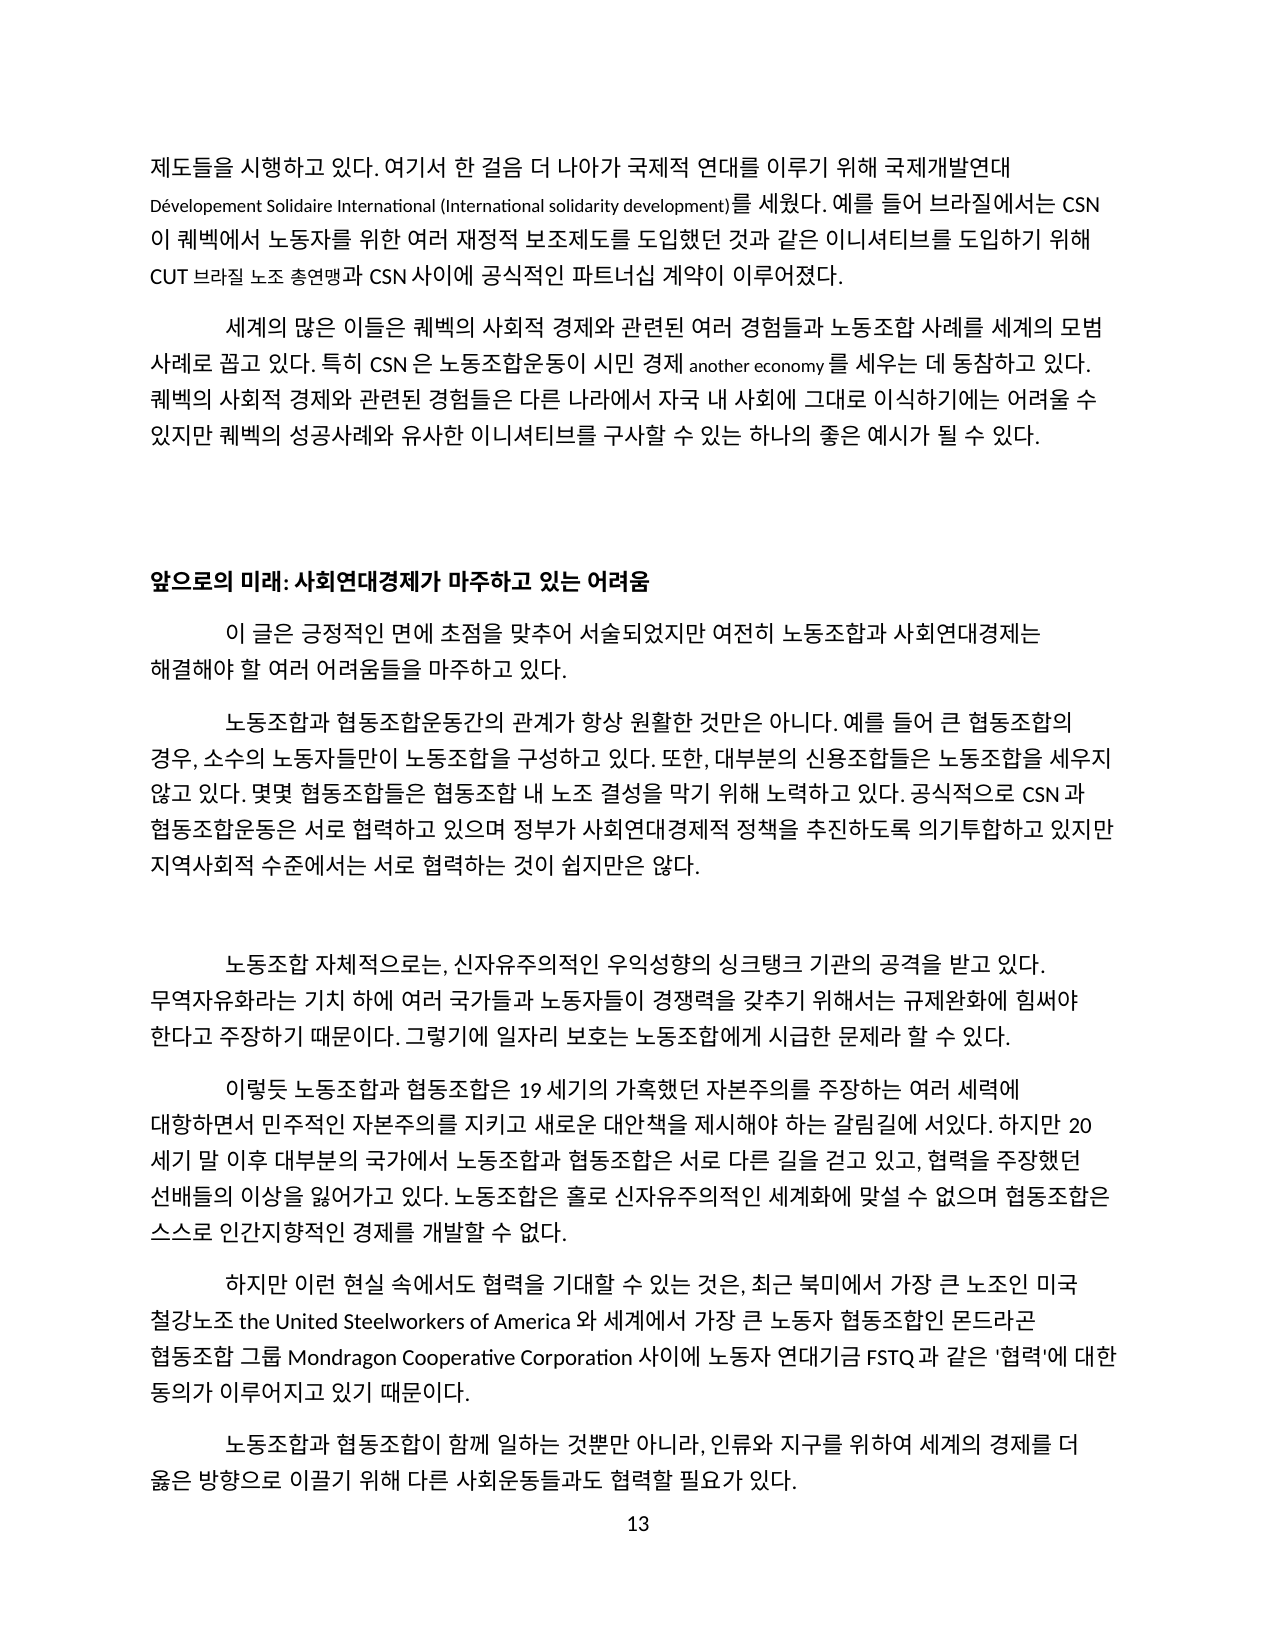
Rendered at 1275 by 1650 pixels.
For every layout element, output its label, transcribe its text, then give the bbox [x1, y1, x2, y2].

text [150, 150, 1125, 291]
text 세계의 많은 이들은 퀘벡의 사회적 경제와 관련된 여러 경험들과 노동조합 사례를 세계의 모범 사례로 꼽고 있다. 특히 CSN은 노동조합운동이 시민 경제another economy를 세우는 데 동참하고 있다. 퀘벡의 사회적 경제와 관련된 경험들은 다른 나라에서 자국 내 사회에 그대로 이식하기에는 어려울 수 있지만 퀘벡의 성공사례와 유사한 이니셔티브를 구사할 수 있는 하나의 좋은 예시가 될 수 있다. [150, 310, 1125, 451]
text 이 글은 긍정적인 면에 초점을 맞추어 서술되었지만 여전히 노동조합과 사회연대경제는 해결해야 할 여러 어려움들을 마주하고 있다. [150, 616, 1125, 685]
text 노동조합 자체적으로는, 신자유주의적인 우익성향의 싱크탱크 기관의 공격을 받고 있다. 무역자유화라는 기치 하에 여러 국가들과 노동자들이 경쟁력을 갖추기 위해서는 규제완화에 힘써야 한다고 주장하기 때문이다. 그렇기에 일자리 보호는 노동조합에게 시급한 문제라 할 수 있다. [150, 947, 1125, 1052]
text 노동조합과 협동조합운동간의 관계가 항상 원활한 것만은 아니다. 예를 들어 큰 협동조합의 경우, 소수의 노동자들만이 노동조합을 구성하고 있다. 또한, 대부분의 신용조합들은 노동조합을 세우지 않고 있다. 몇몇 협동조합들은 협동조합 내 노조 결성을 막기 위해 노력하고 있다. 공식적으로 CSN과 협동조합운동은 서로 협력하고 있으며 정부가 사회연대경제적 정책을 추진하도록 의기투합하고 있지만 지역사회적 수준에서는 서로 협력하는 것이 쉽지만은 않다. [150, 704, 1125, 881]
text 이렇듯 노동조합과 협동조합은 19세기의 가혹했던 자본주의를 주장하는 여러 세력에 대항하면서 민주적인 자본주의를 지키고 새로운 대안책을 제시해야 하는 갈림길에 서있다. 하지만 20세기 말 이후 대부분의 국가에서 노동조합과 협동조합은 서로 다른 길을 걷고 있고, 협력을 주장했던 선배들의 이상을 잃어가고 있다. 노동조합은 홀로 신자유주의적인 세계화에 맞설 수 없으며 협동조합은 스스로 인간지향적인 경제를 개발할 수 없다. [150, 1071, 1125, 1248]
text 하지만 이런 현실 속에서도 협력을 기대할 수 있는 것은, 최근 북미에서 가장 큰 노조인 미국 철강노조the United Steelworkers of America와 세계에서 가장 큰 노동자 협동조합인 몬드라곤 협동조합 그룹Mondragon Cooperative Corporation 사이에 노동자 연대기금FSTQ과 같은 '협력'에 대한 동의가 이루어지고 있기 때문이다. [150, 1267, 1125, 1408]
text 앞으로의 미래: 사회연대경제가 마주하고 있는 어려움 [150, 564, 1125, 597]
text 노동조합과 협동조합이 함께 일하는 것뿐만 아니라, 인류와 지구를 위하여 세계의 경제를 더 옳은 방향으로 이끌기 위해 다른 사회운동들과도 협력할 필요가 있다. [150, 1427, 1125, 1496]
